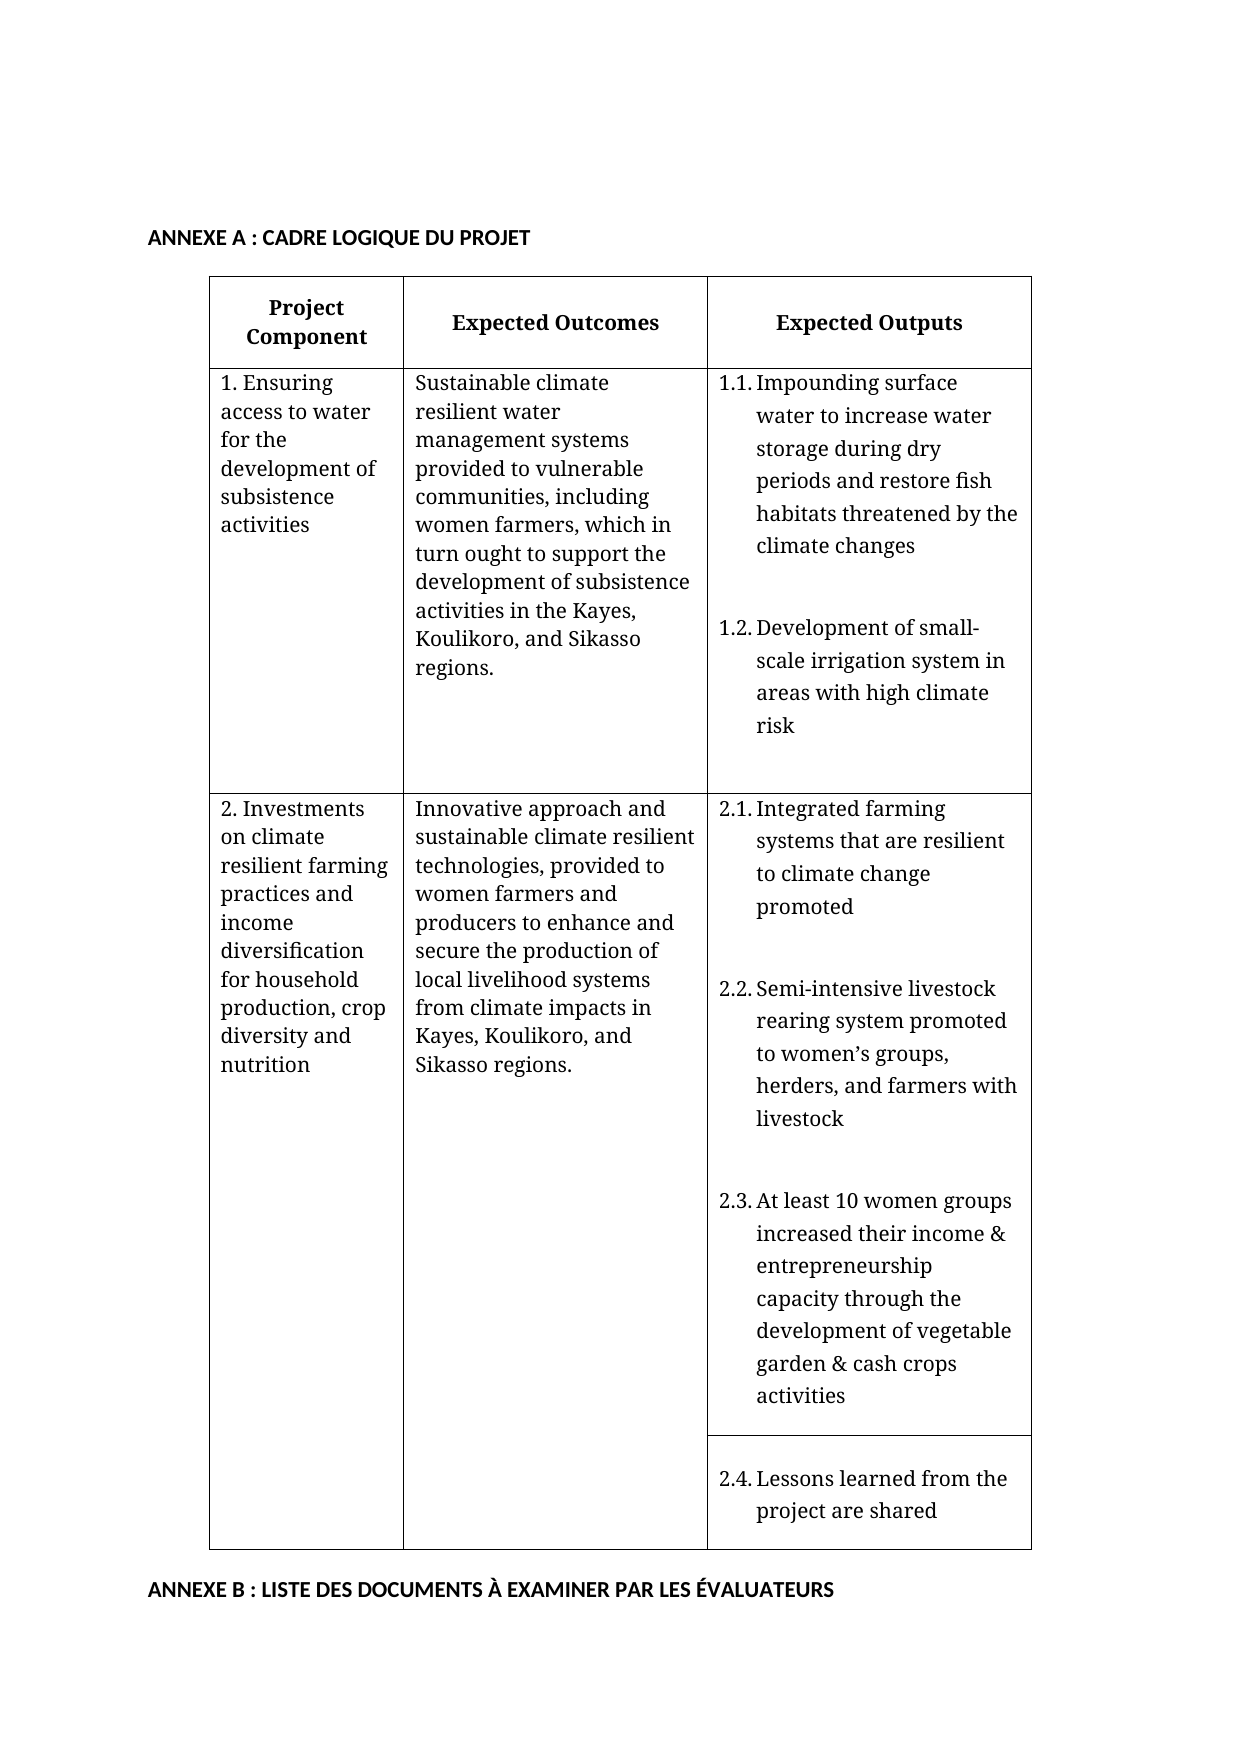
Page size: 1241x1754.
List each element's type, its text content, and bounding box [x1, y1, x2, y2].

table_cell Innovative approach and sustainable climate resilient technologies, provided to women farmers and producers to enhance and secure the production of local livelihood systems from climate impacts in Kayes, Koulikoro, and Sikasso regions. [404, 794, 707, 1549]
table_cell Sustainable climate resilient water management systems provided to vulnerable communities, including women farmers, which in turn ought to support the development of subsistence activities in the Kayes, Koulikoro, and Sikasso regions. [404, 369, 707, 793]
table_header Project Component [210, 277, 403, 367]
table_cell Lessons learned from the project are shared [708, 1436, 1031, 1549]
table_header Expected Outputs [708, 277, 1031, 367]
text ANNEXE B : LISTE DES DOCUMENTS À EXAMINER PAR LES ÉVALUATEURS [148, 1575, 1093, 1603]
table_cell 1. Ensuring access to water for the development of subsistence activities [210, 369, 403, 793]
table_cell 2. Investments on climate resilient farming practices and income diversification for household production, crop diversity and nutrition [210, 794, 403, 1549]
table_cell Integrated farming systems that are resilient to climate change promoted Semi-intensive livestock rearing system promoted to women’s groups, herders, and farmers with livestock At least 10 women groups increased their income & entrepreneurship capacity through the development of vegetable garden & cash crops activities [708, 794, 1031, 1434]
table_header Expected Outcomes [404, 277, 707, 367]
table_cell Impounding surface water to increase water storage during dry periods and restore fish habitats threatened by the climate changes Development of small-scale irrigation system in areas with high climate risk [708, 369, 1031, 793]
text ANNEXE A : CADRE LOGIQUE DU PROJET [148, 223, 1093, 251]
